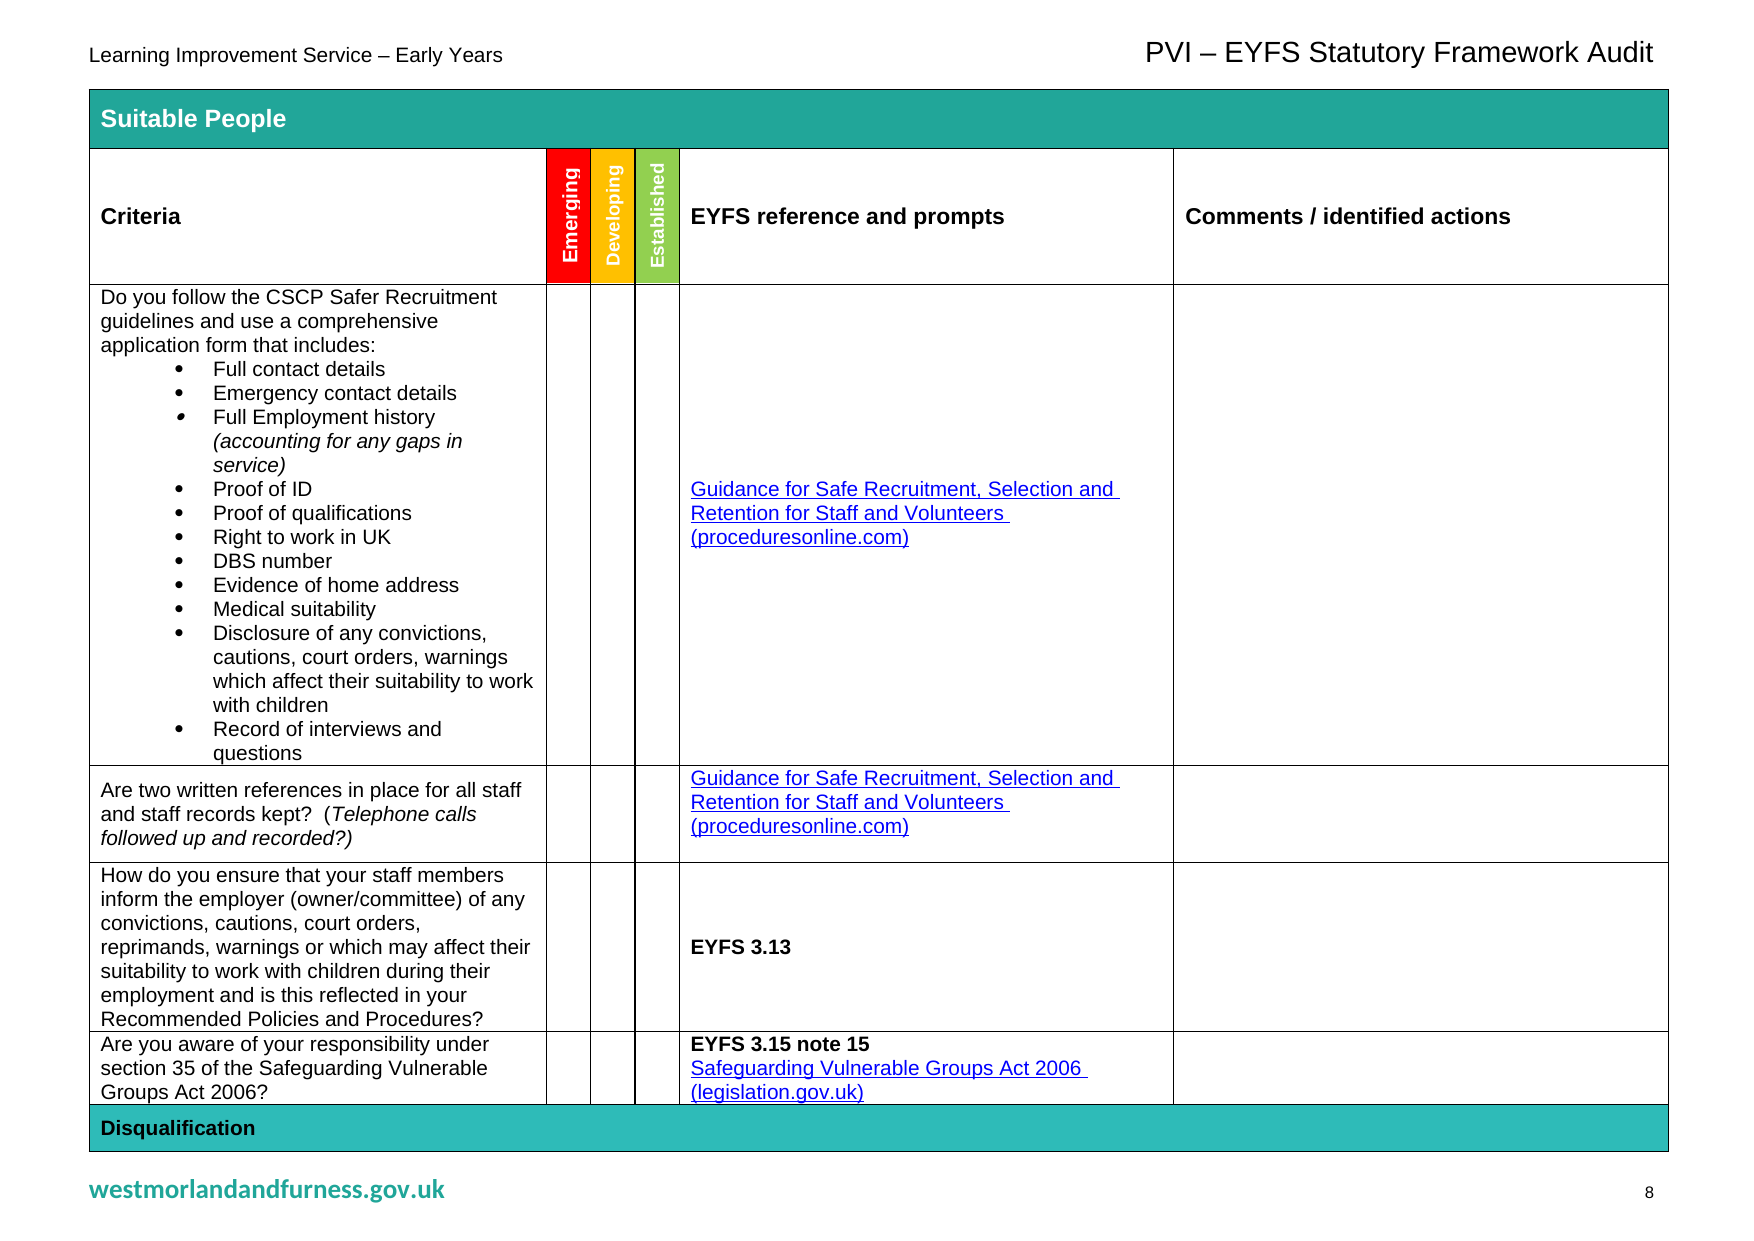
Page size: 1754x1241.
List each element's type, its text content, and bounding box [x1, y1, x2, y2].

table_cell EYFS 3.15 note 15 Safeguarding Vulnerable Groups Act 2006 (legislation.gov.uk) [680, 1032, 1173, 1103]
table_cell Do you follow the CSCP Safer Recruitment guidelines and use a comprehensive application form that includes: Full contact details Emergency contact details Full Employment history (accounting for any gaps in service) Proof of ID Proof of qualifications Right to work in UK DBS number Evidence of home address Medical suitability Disclosure of any convictions, cautions, court orders, warnings which affect their suitability to work with children Record of interviews and questions [90, 285, 546, 765]
table_cell Guidance for Safe Recruitment, Selection and Retention for Staff and Volunteers (proceduresonline.com) [680, 285, 1173, 765]
table_cell [1174, 285, 1668, 765]
table_header Suitable People [90, 90, 1668, 148]
table_cell [591, 285, 634, 765]
table_cell [547, 1032, 590, 1103]
table_cell Criteria [90, 149, 546, 283]
table_cell Guidance for Safe Recruitment, Selection and Retention for Staff and Volunteers (proceduresonline.com) [680, 766, 1173, 862]
table_cell [1174, 863, 1668, 1031]
table_cell Are you aware of your responsibility under section 35 of the Safeguarding Vulnerable Groups Act 2006? [90, 1032, 546, 1103]
table_cell [636, 1032, 679, 1103]
table_cell Disqualification [90, 1105, 1668, 1151]
table_cell Established [636, 149, 679, 283]
table_cell [1174, 766, 1668, 862]
table_cell [591, 863, 634, 1031]
table_cell How do you ensure that your staff members inform the employer (owner/committee) of any convictions, cautions, court orders, reprimands, warnings or which may affect their suitability to work with children during their employment and is this reflected in your Recommended Policies and Procedures? [90, 863, 546, 1031]
table_cell EYFS reference and prompts [680, 149, 1173, 283]
table_cell [636, 766, 679, 862]
table_cell Developing [591, 149, 634, 283]
table_cell [547, 766, 590, 862]
table_cell Emerging [547, 149, 590, 283]
table_cell [591, 766, 634, 862]
table_cell [636, 863, 679, 1031]
table_cell Comments / identified actions [1174, 149, 1668, 283]
table_cell [547, 863, 590, 1031]
table_cell [547, 285, 590, 765]
table_cell [1174, 1032, 1668, 1103]
table_cell [636, 285, 679, 765]
table_cell Are two written references in place for all staff and staff records kept? (Telephone calls followed up and recorded?) [90, 766, 546, 862]
table_cell [591, 1032, 634, 1103]
table_cell EYFS 3.13 [680, 863, 1173, 1031]
